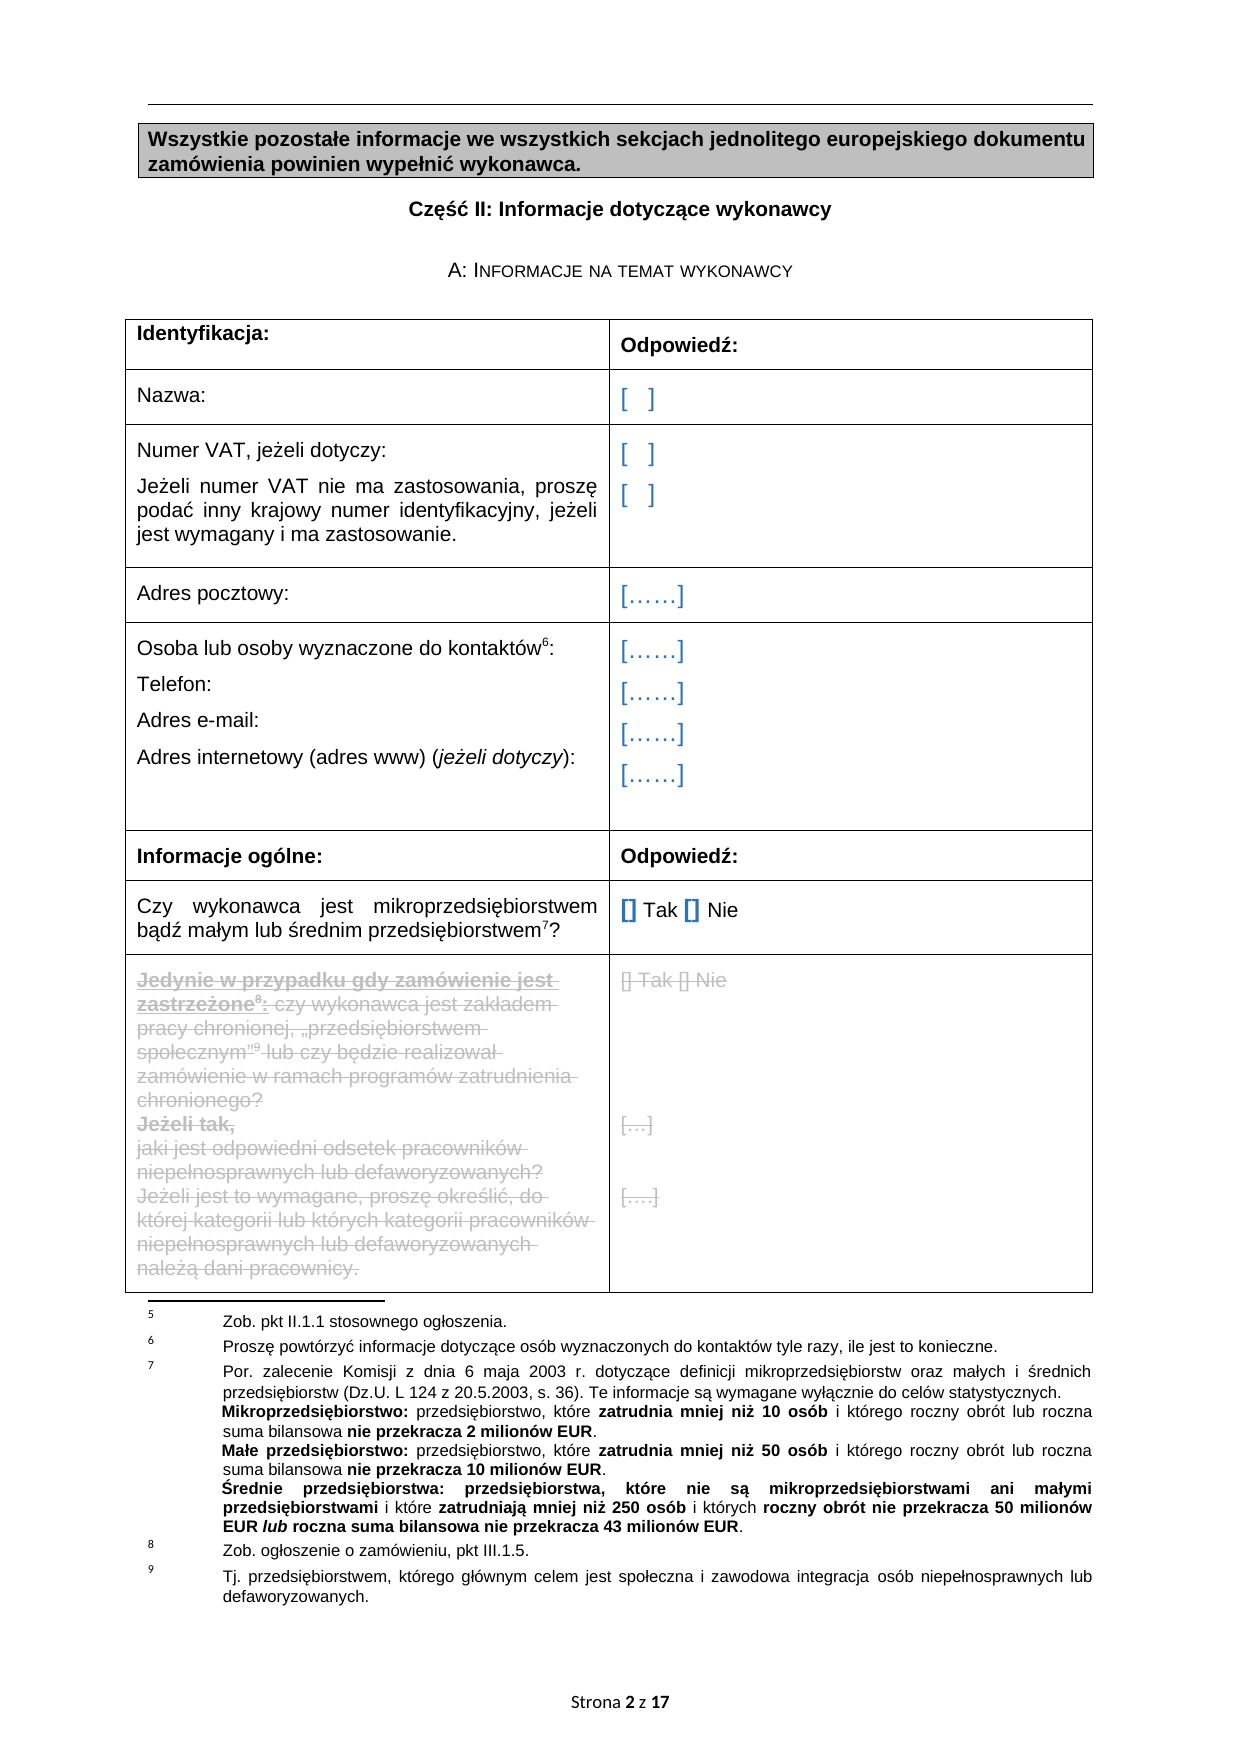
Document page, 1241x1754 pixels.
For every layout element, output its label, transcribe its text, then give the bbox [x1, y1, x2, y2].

table_cell Numer VAT, jeżeli dotyczy: Jeżeli numer VAT nie ma zastosowania, proszę podać inny krajowy numer identyfikacyjny, jeżeli jest wymagany i ma zastosowanie. [126, 425, 609, 567]
table_header Odpowiedź: [610, 320, 1092, 369]
table_cell Adres pocztowy: [126, 568, 609, 622]
table_cell [ ] [610, 370, 1092, 424]
table_cell [] Tak [] Nie […] [….] [610, 955, 1092, 1292]
table_cell Czy wykonawca jest mikroprzedsiębiorstwem bądź małym lub średnim przedsiębiorstwem? [126, 881, 609, 954]
table_cell Odpowiedź: [610, 831, 1092, 880]
table_cell Informacje ogólne: [126, 831, 609, 880]
table_cell Osoba lub osoby wyznaczone do kontaktów: Telefon: Adres e-mail: Adres internetowy (adres www) (jeżeli dotyczy): [126, 623, 609, 830]
table_cell [] Tak [] Nie [610, 881, 1092, 954]
table_cell [……] [……] [……] [……] [610, 623, 1092, 830]
title Część II: Informacje dotyczące wykonawcy [148, 196, 1093, 220]
table_cell Jedynie w przypadku gdy zamówienie jest zastrzeżone: czy wykonawca jest zakładem pracy chronionej, „przedsiębiorstwem społecznym” lub czy będzie realizował zamówienie w ramach programów zatrudnienia chronionego? Jeżeli tak, jaki jest odpowiedni odsetek pracowników niepełnosprawnych lub defaworyzowanych? Jeżeli jest to wymagane, proszę określić, do której kategorii lub których kategorii pracowników niepełnosprawnych lub defaworyzowanych należą dani pracownicy. [126, 955, 609, 1292]
text Wszystkie pozostałe informacje we wszystkich sekcjach jednolitego europejskiego dokumentu zamówienia powinien wypełnić wykonawca. [139, 124, 1093, 177]
table_cell Nazwa: [126, 370, 609, 424]
table_cell [……] [610, 568, 1092, 622]
title A: Informacje na temat wykonawcy [148, 258, 1093, 282]
table_cell [ ] [ ] [610, 425, 1092, 567]
table_header Identyfikacja: [126, 320, 609, 369]
